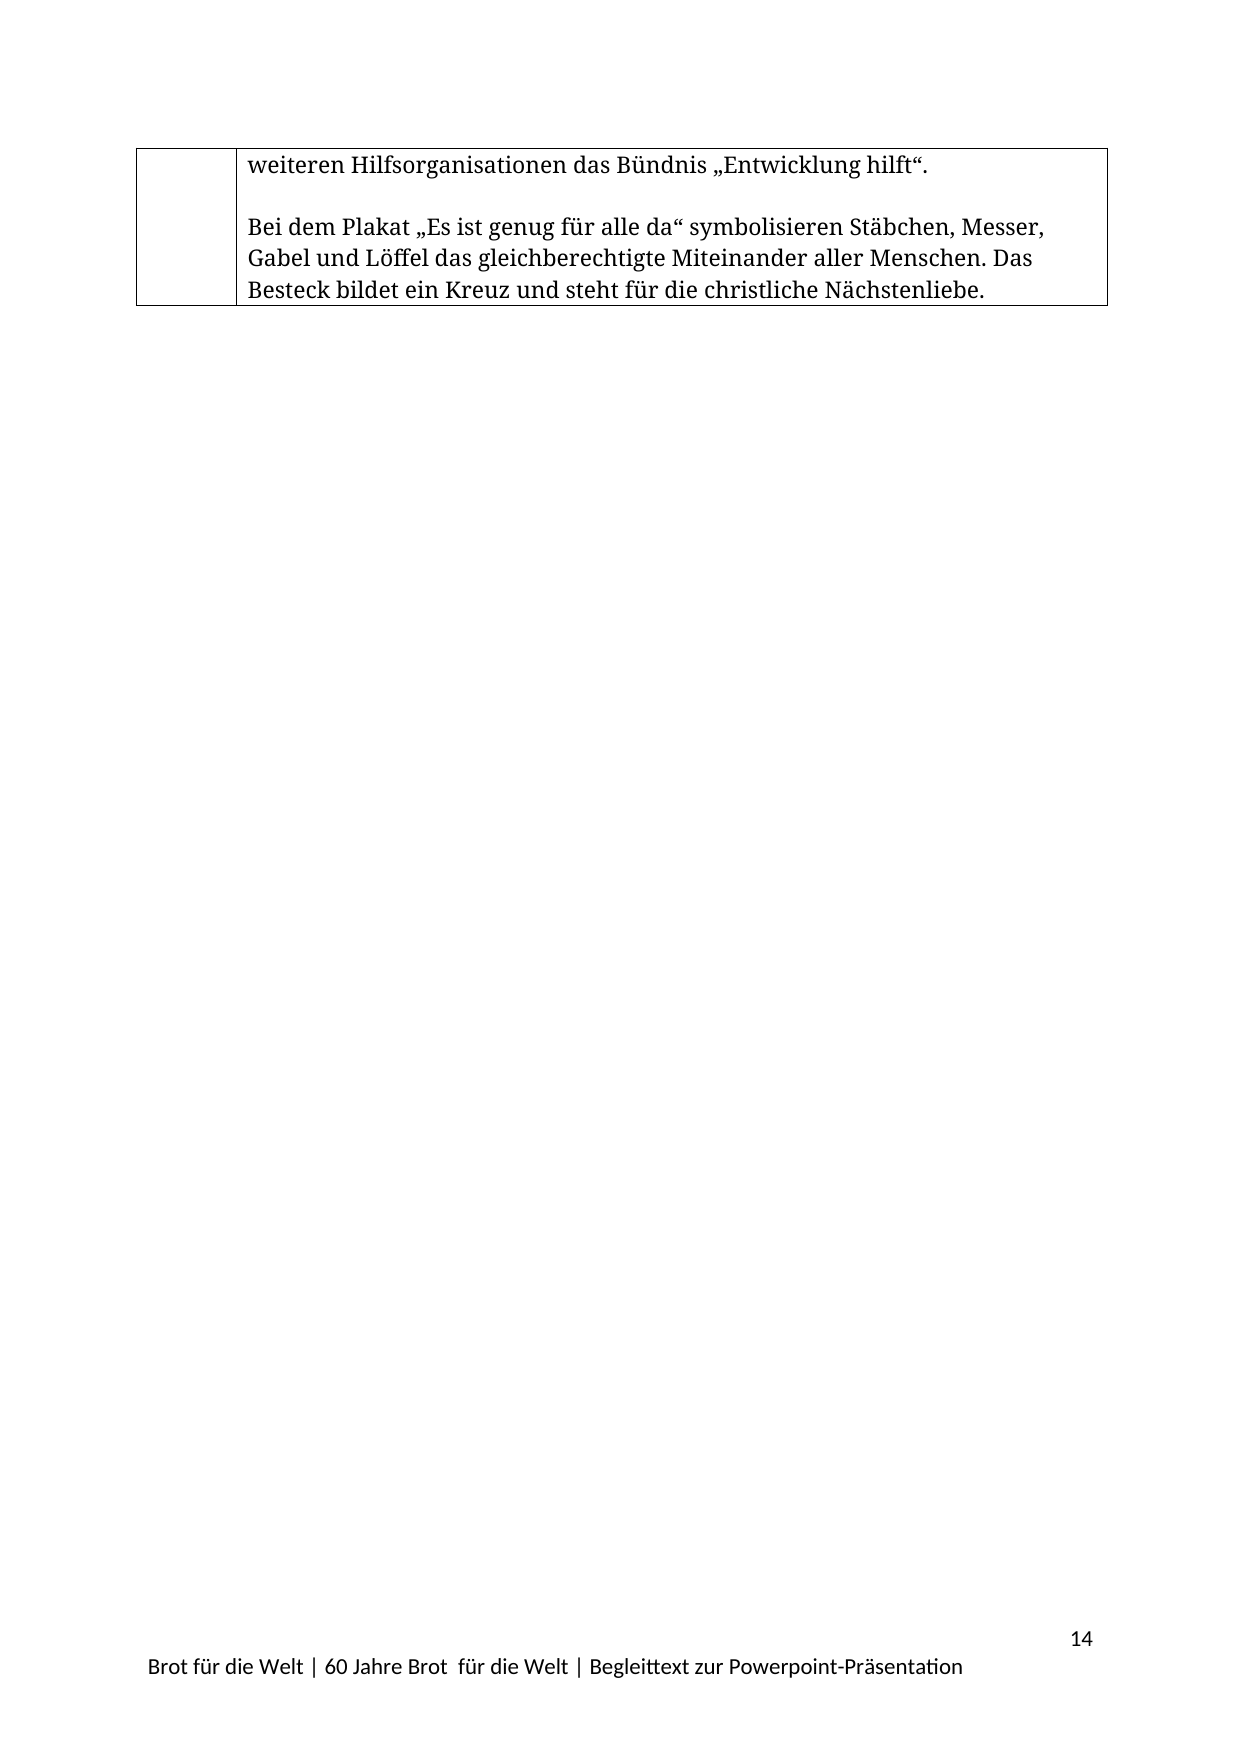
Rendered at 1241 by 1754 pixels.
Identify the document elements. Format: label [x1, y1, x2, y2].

table_header [137, 149, 236, 305]
table_header [237, 149, 1107, 305]
